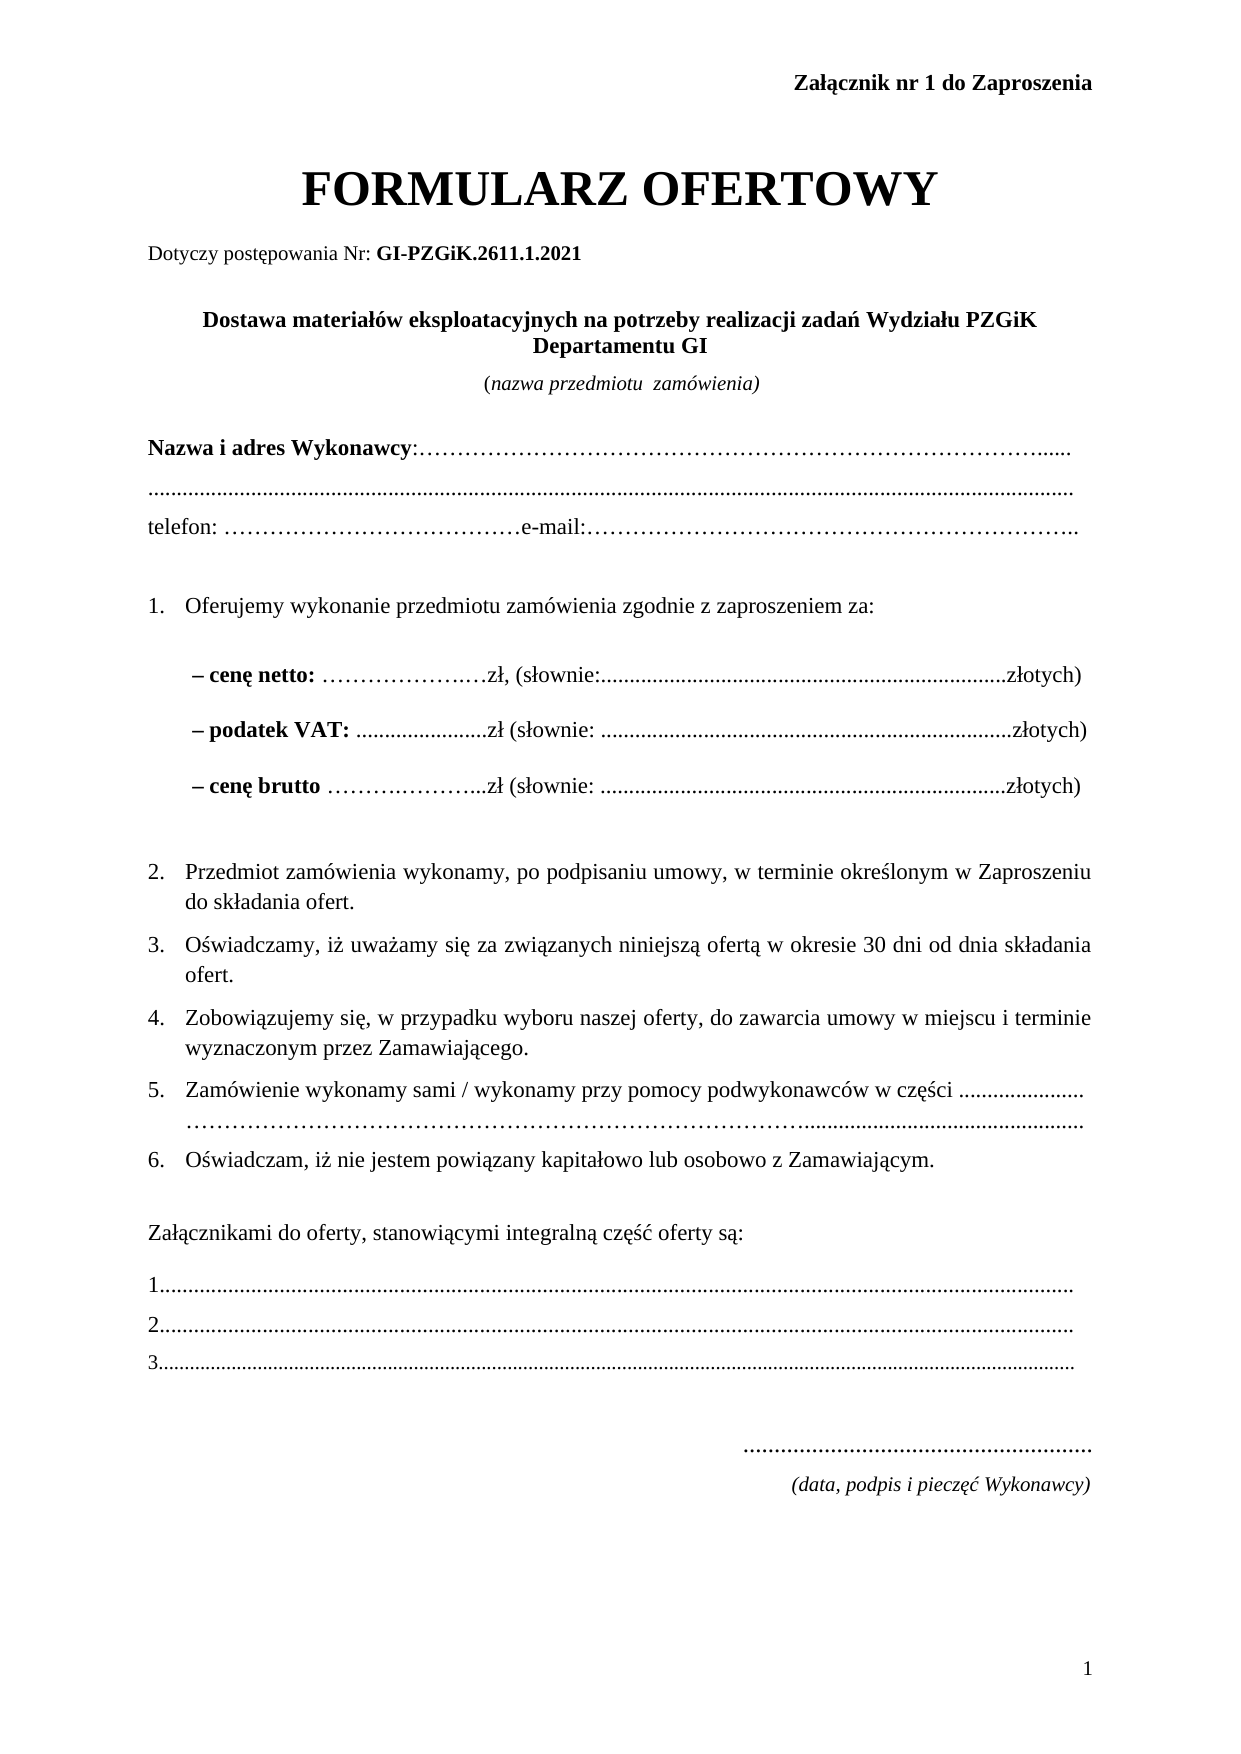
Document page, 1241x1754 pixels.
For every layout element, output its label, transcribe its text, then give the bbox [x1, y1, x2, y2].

text ………………………………………………………………………................................................. [185, 1107, 1092, 1133]
text ........................................................ [663, 1429, 1092, 1458]
list Przedmiot zamówienia wykonamy, po podpisaniu umowy, w terminie określonym w Zaproszeniu do składania ofert. [148, 858, 1092, 914]
list Oświadczamy, iż uważamy się za związanych niniejszą ofertą w okresie 30 dni od dnia składania ofert. [148, 931, 1092, 987]
list Zamówienie wykonamy sami / wykonamy przy pomocy podwykonawców w części ...................... [148, 1077, 1092, 1103]
text Załącznikami do oferty, stanowiącymi integralną część oferty są: [148, 1219, 1092, 1246]
text 1................................................................................................................................................................ [148, 1271, 1092, 1297]
text telefon: …………………………………e-mail:……………………………………………………….. [148, 513, 1092, 540]
text – cenę netto: ……………….…zł, (słownie:.......................................................................złotych) [148, 661, 1092, 687]
text FORMULARZ OFERTOWY [148, 159, 1092, 216]
text – cenę brutto ……….………...zł (słownie: .......................................................................złotych) [192, 772, 1092, 798]
list Oferujemy wykonanie przedmiotu zamówienia zgodnie z zaproszeniem za: [148, 592, 1092, 619]
text Dotyczy postępowania Nr: GI-PZGiK.2611.1.2021 [148, 240, 1092, 264]
text (data, podpis i pieczęć Wykonawcy) [753, 1472, 1092, 1496]
text .................................................................................................................................................................. [148, 474, 1092, 500]
text – podatek VAT: .......................zł (słownie: ........................................................................złotych) [148, 717, 1092, 743]
text (nazwa przedmiotu zamówienia) [148, 371, 1092, 395]
text Załącznik nr 1 do Zaproszenia [516, 69, 1092, 95]
list Zobowiązujemy się, w przypadku wyboru naszej oferty, do zawarcia umowy w miejscu i terminie wyznaczonym przez Zamawiającego. [148, 1004, 1092, 1060]
text Dostawa materiałów eksploatacyjnych na potrzeby realizacji zadań Wydziału PZGiK Departamentu GI [148, 306, 1092, 358]
text 2................................................................................................................................................................ [148, 1311, 1092, 1337]
text Nazwa i adres Wykonawcy:………………………………………………………………………...... [148, 434, 1092, 461]
list Oświadczam, iż nie jestem powiązany kapitałowo lub osobowo z Zamawiającym. [148, 1146, 1092, 1173]
text 3................................................................................................................................................................................ [148, 1350, 1092, 1374]
